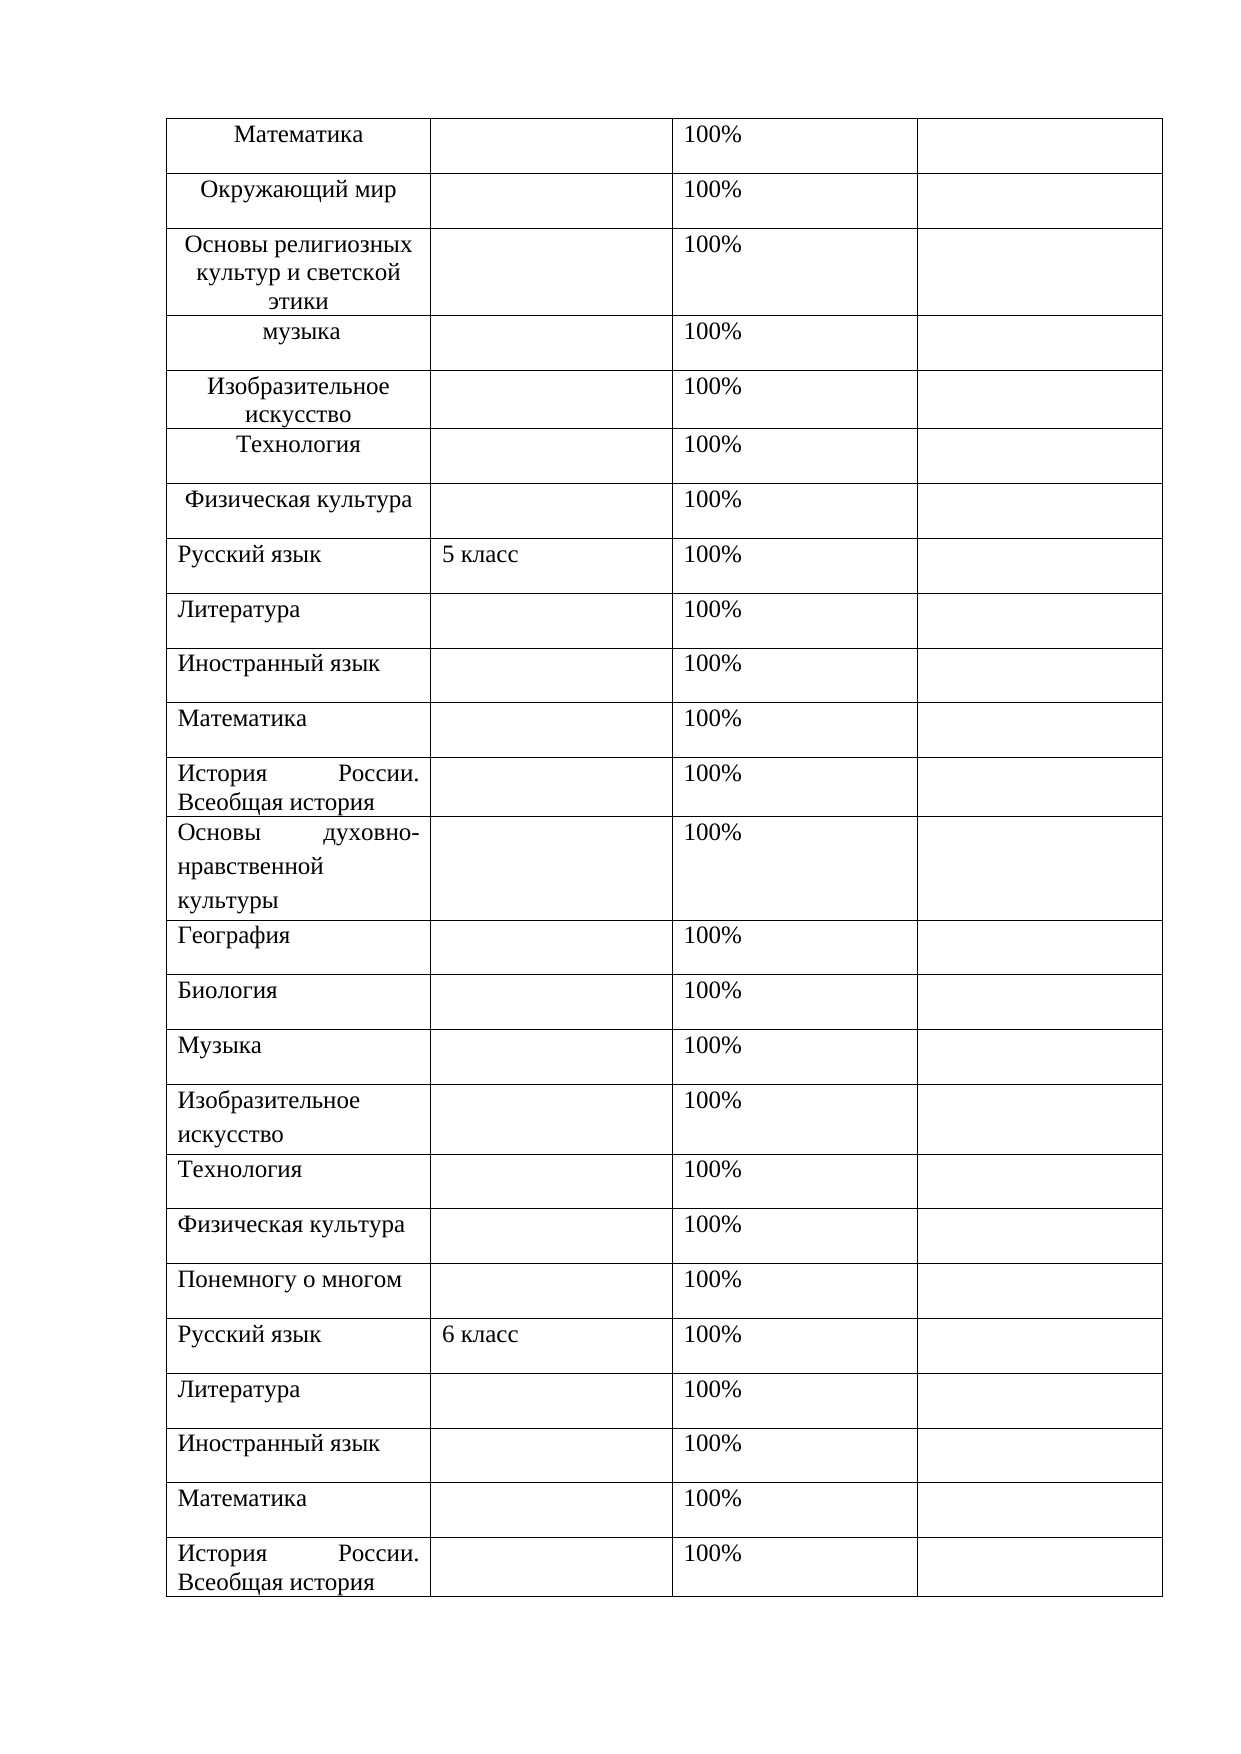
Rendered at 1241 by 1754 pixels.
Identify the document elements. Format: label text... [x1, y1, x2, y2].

table_cell 100% [673, 1085, 917, 1153]
table_cell Русский язык [167, 539, 430, 593]
table_cell [431, 1030, 672, 1084]
table_cell [918, 975, 1162, 1029]
table_cell [918, 1429, 1162, 1482]
table_cell [918, 484, 1162, 538]
table_cell Основы духовно-нравственной культуры [167, 817, 430, 919]
table_cell [918, 429, 1162, 483]
table_cell [431, 229, 672, 315]
table_cell 100% [673, 174, 917, 228]
table_cell 100% [673, 1264, 917, 1318]
table_cell 100% [673, 1209, 917, 1263]
table_cell 100% [673, 429, 917, 483]
table_cell 100% [673, 594, 917, 647]
table_cell 100% [673, 1538, 917, 1596]
table_cell [918, 1538, 1162, 1596]
table_cell 100% [673, 316, 917, 370]
table_cell 100% [673, 649, 917, 702]
table_cell [431, 1538, 672, 1596]
table_cell [431, 429, 672, 483]
table_cell [918, 594, 1162, 647]
table_cell [431, 1374, 672, 1427]
table_cell [918, 758, 1162, 816]
table_cell [431, 484, 672, 538]
table_cell [918, 1319, 1162, 1373]
table_cell Окружающий мир [167, 174, 430, 228]
table_cell 100% [673, 484, 917, 538]
table_cell [431, 594, 672, 647]
table_cell [918, 1155, 1162, 1208]
table_cell 100% [673, 539, 917, 593]
table_cell 100% [673, 1483, 917, 1537]
table_cell [918, 1264, 1162, 1318]
table_cell [918, 703, 1162, 757]
table_cell [918, 817, 1162, 919]
table_cell Изобразительное искусство [167, 1085, 430, 1153]
table_cell 100% [673, 1155, 917, 1208]
table_cell История России. Всеобщая история [167, 758, 430, 816]
table_cell 100% [673, 119, 917, 173]
table_cell 100% [673, 229, 917, 315]
table_cell Музыка [167, 1030, 430, 1084]
table_cell [431, 174, 672, 228]
table_cell [918, 921, 1162, 974]
table_cell Основы религиозных культур и светской этики [167, 229, 430, 315]
table_cell Математика [167, 119, 430, 173]
table_cell Физическая культура [167, 1209, 430, 1263]
table_cell [431, 758, 672, 816]
table_cell [431, 1085, 672, 1153]
table_cell Русский язык [167, 1319, 430, 1373]
table_cell 100% [673, 975, 917, 1029]
table_cell [431, 817, 672, 919]
table_cell [918, 1374, 1162, 1427]
table_cell [431, 649, 672, 702]
table_cell История России. Всеобщая история [167, 1538, 430, 1596]
table_cell [431, 1264, 672, 1318]
table_cell [918, 539, 1162, 593]
table_cell [918, 1483, 1162, 1537]
table_cell музыка [167, 316, 430, 370]
table_cell 100% [673, 1374, 917, 1427]
table_cell 100% [673, 758, 917, 816]
table_cell [918, 316, 1162, 370]
table_cell География [167, 921, 430, 974]
table_cell Технология [167, 429, 430, 483]
table_cell [431, 921, 672, 974]
table_cell [918, 229, 1162, 315]
table_cell [431, 703, 672, 757]
table_cell Иностранный язык [167, 649, 430, 702]
table_cell Математика [167, 703, 430, 757]
table_cell Изобразительное искусство [167, 371, 430, 428]
table_cell Литература [167, 1374, 430, 1427]
table_cell Понемногу о многом [167, 1264, 430, 1318]
table_cell [431, 975, 672, 1029]
table_cell Физическая культура [167, 484, 430, 538]
table_cell Технология [167, 1155, 430, 1208]
table_cell [918, 1030, 1162, 1084]
table_cell 6 класс [431, 1319, 672, 1373]
table_cell [918, 371, 1162, 428]
table_cell Математика [167, 1483, 430, 1537]
table_cell 100% [673, 1429, 917, 1482]
table_cell [431, 1429, 672, 1482]
table_cell 100% [673, 817, 917, 919]
table_cell [431, 1483, 672, 1537]
table_cell [431, 1155, 672, 1208]
table_cell Иностранный язык [167, 1429, 430, 1482]
table_cell 100% [673, 921, 917, 974]
table_cell Биология [167, 975, 430, 1029]
table_cell [431, 316, 672, 370]
table_cell 100% [673, 1030, 917, 1084]
table_cell Литература [167, 594, 430, 647]
table_cell [918, 119, 1162, 173]
table_cell [431, 119, 672, 173]
table_cell [918, 649, 1162, 702]
table_cell [431, 371, 672, 428]
table_cell 100% [673, 371, 917, 428]
table_cell 100% [673, 1319, 917, 1373]
table_cell 5 класс [431, 539, 672, 593]
table_cell [431, 1209, 672, 1263]
table_cell [918, 174, 1162, 228]
table_cell 100% [673, 703, 917, 757]
table_cell [918, 1209, 1162, 1263]
table_cell [918, 1085, 1162, 1153]
